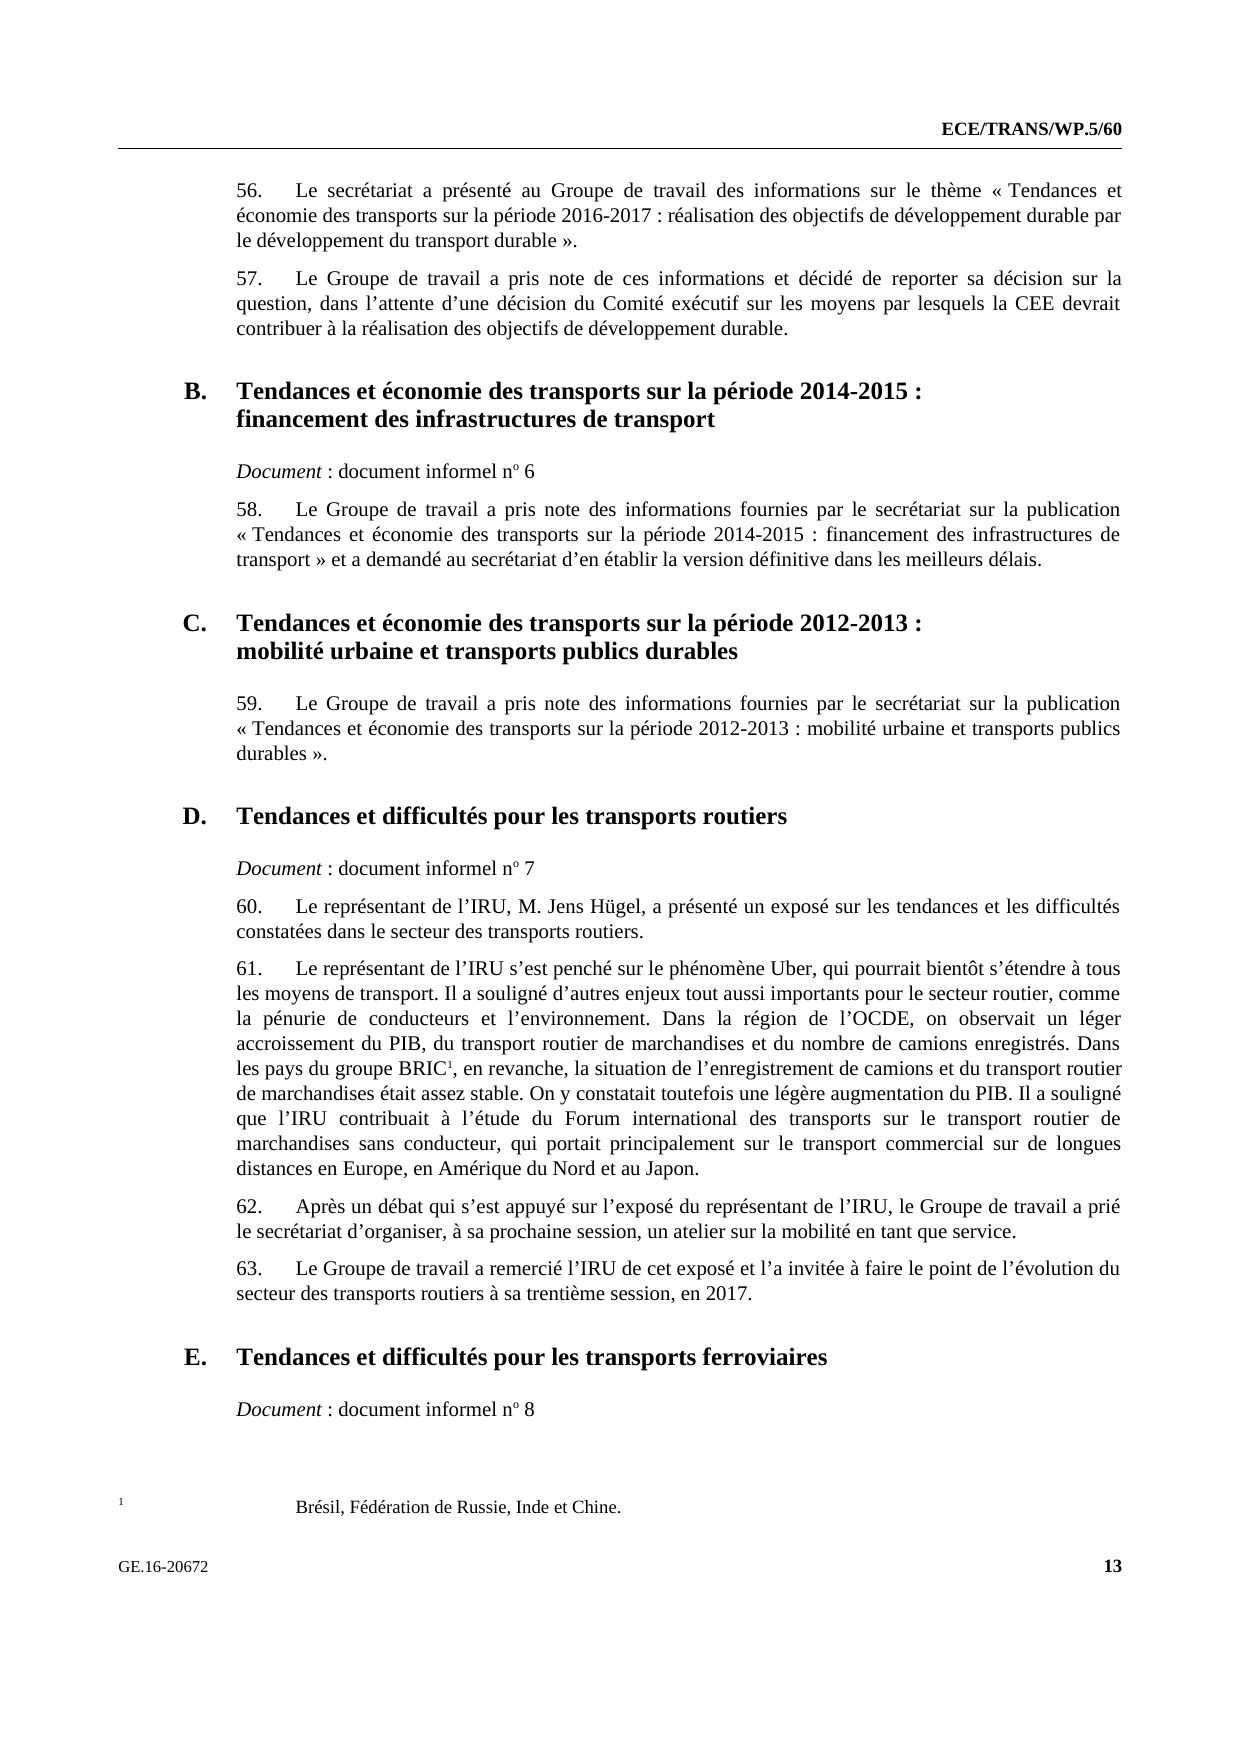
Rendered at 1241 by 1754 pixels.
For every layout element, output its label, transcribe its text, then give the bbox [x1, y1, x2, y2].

text E. Tendances et difficultés pour les transports ferroviaires [118, 1343, 1004, 1371]
text Le Groupe de travail a pris note des informations fournies par le secrétariat sur la publication « Tendances et économie des transports sur la période 2012-2013 : mobilité urbaine et transports publics durables ». [236, 690, 1122, 765]
text Après un débat qui s’est appuyé sur l’exposé du représentant de l’IRU, le Groupe de travail a prié le secrétariat d’organiser, à sa prochaine session, un atelier sur la mobilité en tant que service. [236, 1193, 1122, 1243]
text Le Groupe de travail a remercié l’IRU de cet exposé et l’a invitée à faire le point de l’évolution du secteur des transports routiers à sa trentième session, en 2017. [236, 1255, 1122, 1305]
text C. Tendances et économie des transports sur la période 2012-2013 : mobilité urbaine et transports publics durables [118, 608, 1004, 665]
text D. Tendances et difficultés pour les transports routiers [118, 802, 1004, 830]
text Document : document informel no 6 [236, 458, 1004, 483]
text B. Tendances et économie des transports sur la période 2014-2015 : financement des infrastructures de transport [118, 377, 1004, 433]
text Document : document informel no 8 [236, 1396, 1004, 1421]
text Le représentant de l’IRU s’est penché sur le phénomène Uber, qui pourrait bientôt s’étendre à tous les moyens de transport. Il a souligné d’autres enjeux tout aussi importants pour le secteur routier, comme la pénurie de conducteurs et l’environnement. Dans la région de l’OCDE, on observait un léger accroissement du PIB, du transport routier de marchandises et du nombre de camions enregistrés. Dans les pays du groupe BRIC, en revanche, la situation de l’enregistrement de camions et du transport routier de marchandises était assez stable. On y constatait toutefois une légère augmentation du PIB. Il a souligné que l’IRU contribuait à l’étude du Forum international des transports sur le transport routier de marchandises sans conducteur, qui portait principalement sur le transport commercial sur de longues distances en Europe, en Amérique du Nord et au Japon. [236, 955, 1122, 1180]
text Le représentant de l’IRU, M. Jens Hügel, a présenté un exposé sur les tendances et les difficultés constatées dans le secteur des transports routiers. [236, 893, 1122, 943]
text Le Groupe de travail a pris note des informations fournies par le secrétariat sur la publication « Tendances et économie des transports sur la période 2014-2015 : financement des infrastructures de transport » et a demandé au secrétariat d’en établir la version définitive dans les meilleurs délais. [236, 496, 1122, 571]
text Document : document informel no 7 [236, 855, 1004, 880]
text Le Groupe de travail a pris note de ces informations et décidé de reporter sa décision sur la question, dans l’attente d’une décision du Comité exécutif sur les moyens par lesquels la CEE devrait contribuer à la réalisation des objectifs de développement durable. [236, 265, 1122, 340]
text Le secrétariat a présenté au Groupe de travail des informations sur le thème « Tendances et économie des transports sur la période 2016-2017 : réalisation des objectifs de développement durable par le développement du transport durable ». [236, 177, 1122, 252]
